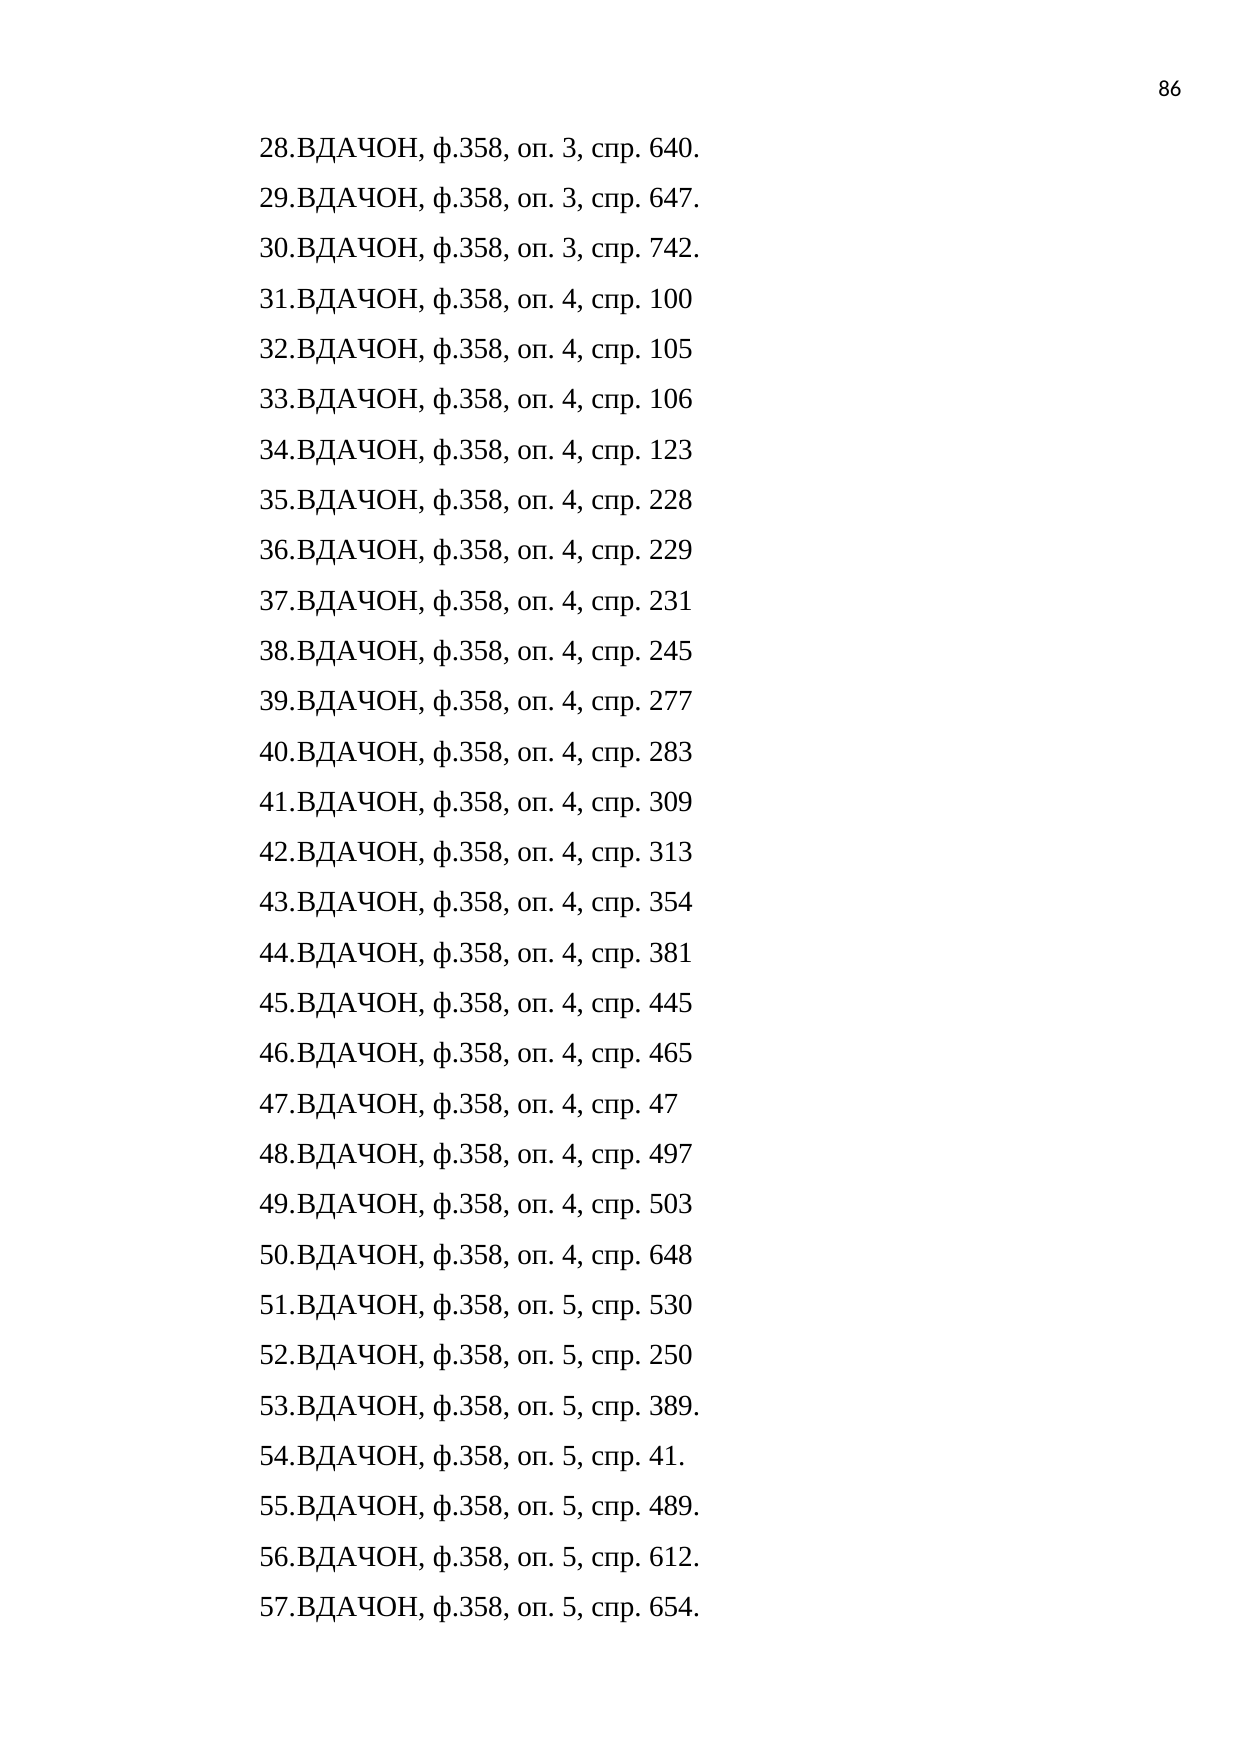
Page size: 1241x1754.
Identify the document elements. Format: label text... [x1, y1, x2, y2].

list ВДАЧОН, ф.358, оп. 3, спр. 640. [259, 130, 1181, 163]
list ВДАЧОН, ф.358, оп. 4, спр. 465 [259, 1036, 1181, 1069]
list ВДАЧОН, ф.358, оп. 4, спр. 229 [259, 532, 1181, 566]
list ВДАЧОН, ф.358, оп. 4, спр. 503 [259, 1186, 1181, 1220]
list ВДАЧОН, ф.358, оп. 3, спр. 647. [259, 180, 1181, 214]
list ВДАЧОН, ф.358, оп. 4, спр. 100 [259, 281, 1181, 314]
list ВДАЧОН, ф.358, оп. 4, спр. 123 [259, 432, 1181, 465]
list ВДАЧОН, ф.358, оп. 5, спр. 250 [259, 1337, 1181, 1371]
list ВДАЧОН, ф.358, оп. 4, спр. 228 [259, 482, 1181, 516]
list ВДАЧОН, ф.358, оп. 4, спр. 309 [259, 784, 1181, 817]
list ВДАЧОН, ф.358, оп. 5, спр. 654. [259, 1589, 1181, 1622]
list ВДАЧОН, ф.358, оп. 4, спр. 445 [259, 985, 1181, 1019]
list ВДАЧОН, ф.358, оп. 5, спр. 530 [259, 1287, 1181, 1321]
list ВДАЧОН, ф.358, оп. 5, спр. 489. [259, 1488, 1181, 1522]
list ВДАЧОН, ф.358, оп. 4, спр. 106 [259, 381, 1181, 415]
list ВДАЧОН, ф.358, оп. 4, спр. 231 [259, 583, 1181, 616]
list ВДАЧОН, ф.358, оп. 4, спр. 283 [259, 734, 1181, 767]
list ВДАЧОН, ф.358, оп. 4, спр. 47 [259, 1086, 1181, 1119]
list ВДАЧОН, ф.358, оп. 4, спр. 245 [259, 633, 1181, 667]
list ВДАЧОН, ф.358, оп. 4, спр. 381 [259, 935, 1181, 968]
list ВДАЧОН, ф.358, оп. 4, спр. 313 [259, 834, 1181, 868]
list ВДАЧОН, ф.358, оп. 5, спр. 41. [259, 1438, 1181, 1472]
list ВДАЧОН, ф.358, оп. 4, спр. 354 [259, 884, 1181, 918]
list ВДАЧОН, ф.358, оп. 3, спр. 742. [259, 231, 1181, 264]
list ВДАЧОН, ф.358, оп. 4, спр. 648 [259, 1237, 1181, 1270]
list ВДАЧОН, ф.358, оп. 4, спр. 105 [259, 331, 1181, 365]
list ВДАЧОН, ф.358, оп. 5, спр. 612. [259, 1539, 1181, 1572]
list ВДАЧОН, ф.358, оп. 4, спр. 497 [259, 1136, 1181, 1170]
list ВДАЧОН, ф.358, оп. 5, спр. 389. [259, 1388, 1181, 1421]
list ВДАЧОН, ф.358, оп. 4, спр. 277 [259, 683, 1181, 717]
